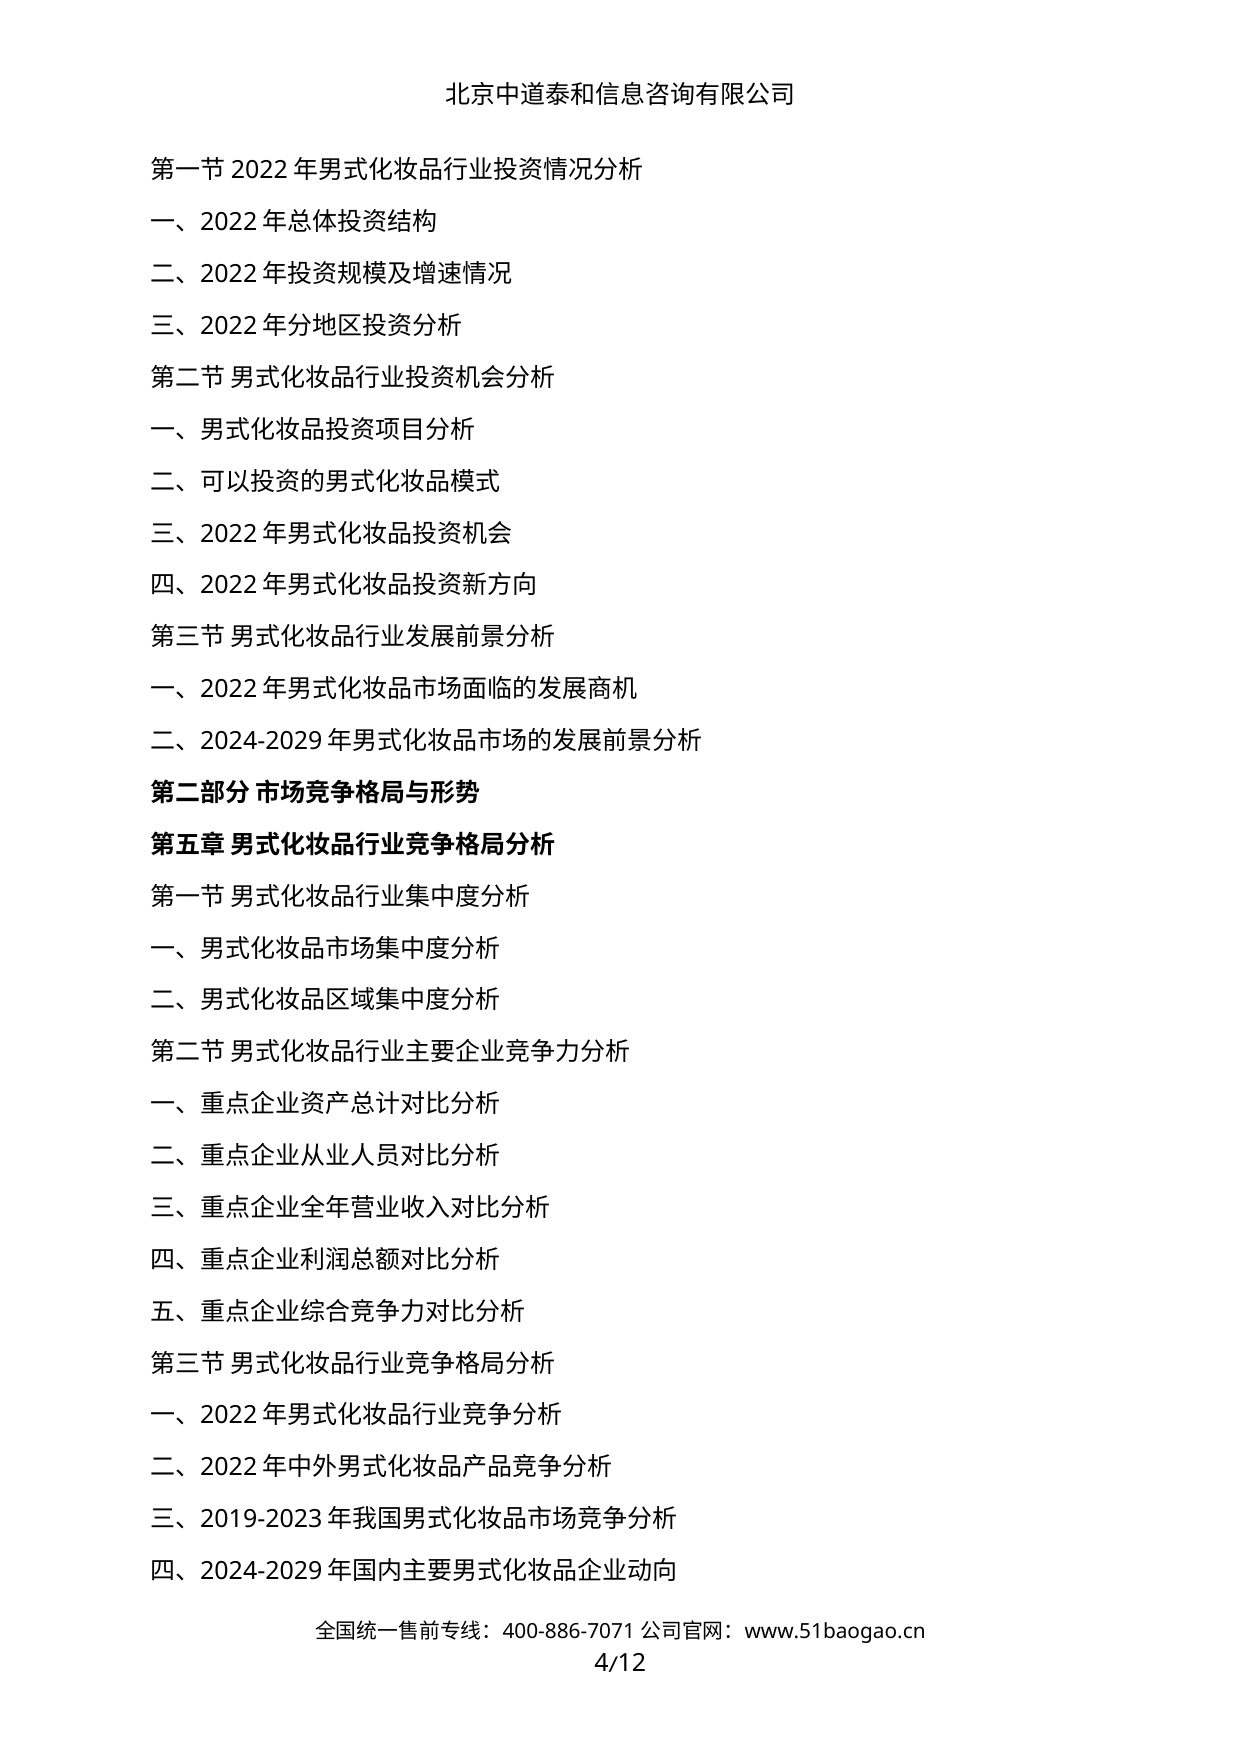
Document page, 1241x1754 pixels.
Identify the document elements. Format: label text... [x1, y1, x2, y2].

text 二、男式化妆品区域集中度分析 [150, 980, 1090, 1016]
text 三、2022年分地区投资分析 [150, 306, 1090, 342]
text 二、2022年中外男式化妆品产品竞争分析 [150, 1447, 1090, 1483]
text 一、男式化妆品市场集中度分析 [150, 928, 1090, 964]
text 第三节 男式化妆品行业发展前景分析 [150, 617, 1090, 653]
text 一、2022年男式化妆品行业竞争分析 [150, 1395, 1090, 1431]
text 二、2024-2029年男式化妆品市场的发展前景分析 [150, 721, 1090, 757]
text 三、重点企业全年营业收入对比分析 [150, 1187, 1090, 1224]
text 四、重点企业利润总额对比分析 [150, 1239, 1090, 1276]
text 四、2022年男式化妆品投资新方向 [150, 565, 1090, 601]
text 第一节 2022年男式化妆品行业投资情况分析 [150, 150, 1090, 186]
text 第一节 男式化妆品行业集中度分析 [150, 876, 1090, 912]
text 二、重点企业从业人员对比分析 [150, 1136, 1090, 1172]
text 第二节 男式化妆品行业投资机会分析 [150, 357, 1090, 394]
text 第二部分 市场竞争格局与形势 [150, 772, 1090, 809]
text 第三节 男式化妆品行业竞争格局分析 [150, 1343, 1090, 1379]
text 二、2022年投资规模及增速情况 [150, 254, 1090, 290]
text 第二节 男式化妆品行业主要企业竞争力分析 [150, 1032, 1090, 1068]
text 四、2024-2029年国内主要男式化妆品企业动向 [150, 1551, 1090, 1587]
text 一、男式化妆品投资项目分析 [150, 409, 1090, 446]
text 一、重点企业资产总计对比分析 [150, 1084, 1090, 1120]
text 五、重点企业综合竞争力对比分析 [150, 1291, 1090, 1327]
text 一、2022年总体投资结构 [150, 202, 1090, 238]
text 三、2019-2023年我国男式化妆品市场竞争分析 [150, 1499, 1090, 1535]
text 第五章 男式化妆品行业竞争格局分析 [150, 824, 1090, 861]
text 一、2022年男式化妆品市场面临的发展商机 [150, 669, 1090, 705]
text 三、2022年男式化妆品投资机会 [150, 513, 1090, 549]
text 二、可以投资的男式化妆品模式 [150, 461, 1090, 497]
